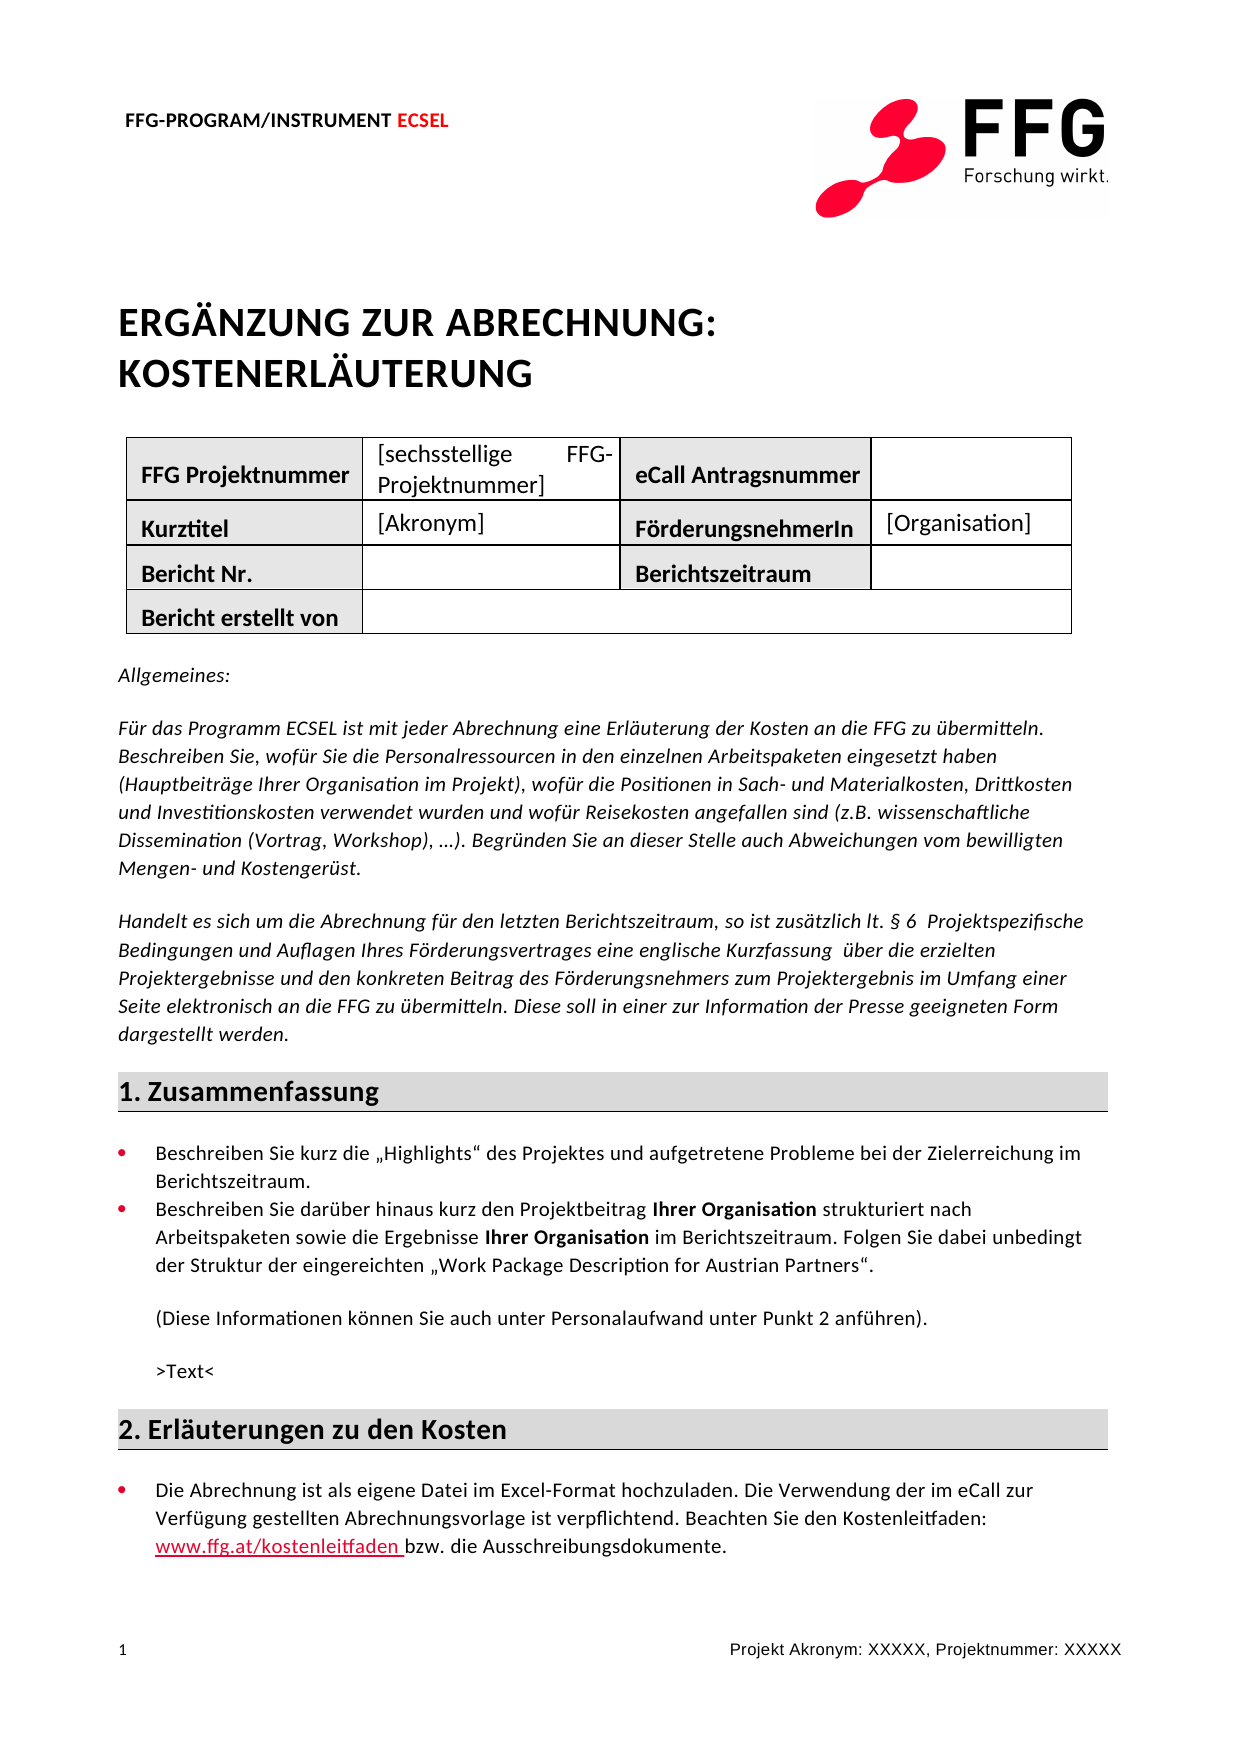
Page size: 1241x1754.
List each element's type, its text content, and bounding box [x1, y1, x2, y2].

table_cell [Akronym] [363, 501, 619, 544]
table_header [sechsstellige FFG-Projektnummer] [363, 438, 619, 499]
table_cell [363, 546, 619, 588]
table_header eCall Antragsnummer [621, 438, 870, 499]
table_cell [872, 546, 1071, 588]
table_cell Bericht Nr. [127, 546, 362, 588]
subtitle ERGÄNZUNG ZUR ABRECHNUNG: KOSTENERLÄUTERUNG [118, 296, 1108, 397]
text Allgemeines: [118, 659, 1108, 687]
table_header [872, 438, 1071, 499]
list Die Abrechnung ist als eigene Datei im Excel-Format hochzuladen. Die Verwendung der im eCall zur Verfügung gestellten Abrechnungsvorlage ist verpflichtend. Beachten Sie den Kostenleitfaden: www.ffg.at/kostenleitfaden bzw. die Ausschreibungsdokumente. [118, 1475, 1108, 1559]
list >Text< [155, 1356, 1108, 1384]
list Beschreiben Sie darüber hinaus kurz den Projektbeitrag Ihrer Organisation strukturiert nach Arbeitspaketen sowie die Ergebnisse Ihrer Organisation im Berichtszeitraum. Folgen Sie dabei unbedingt der Struktur der eingereichten „Work Package Description for Austrian Partners“. [118, 1193, 1108, 1278]
table_cell FörderungsnehmerIn [621, 501, 870, 544]
text Handelt es sich um die Abrechnung für den letzten Berichtszeitraum, so ist zusätzlich lt. § 6 Projektspezifische Bedingungen und Auflagen Ihres Förderungsvertrages eine englische Kurzfassung über die erzielten Projektergebnisse und den konkreten Beitrag des Förderungsnehmers zum Projektergebnis im Umfang einer Seite elektronisch an die FFG zu übermitteln. Diese soll in einer zur Information der Presse geeigneten Form dargestellt werden. [118, 906, 1108, 1047]
list Zusammenfassung [118, 1072, 1108, 1111]
table_cell [Organisation] [872, 501, 1071, 544]
table_cell [363, 590, 1071, 633]
list Beschreiben Sie kurz die „Highlights“ des Projektes und aufgetretene Probleme bei der Zielerreichung im Berichtszeitraum. [118, 1137, 1108, 1193]
list (Diese Informationen können Sie auch unter Personalaufwand unter Punkt 2 anführen). [155, 1303, 1108, 1331]
table_header FFG Projektnummer [127, 438, 362, 499]
picture [815, 98, 1109, 218]
table_cell Bericht erstellt von [127, 590, 362, 633]
list Erläuterungen zu den Kosten [118, 1409, 1108, 1449]
text Für das Programm ECSEL ist mit jeder Abrechnung eine Erläuterung der Kosten an die FFG zu übermitteln. Beschreiben Sie, wofür Sie die Personalressourcen in den einzelnen Arbeitspaketen eingesetzt haben (Hauptbeiträge Ihrer Organisation im Projekt), wofür die Positionen in Sach- und Materialkosten, Drittkosten und Investitionskosten verwendet wurden und wofür Reisekosten angefallen sind (z.B. wissenschaftliche Dissemination (Vortrag, Workshop), …). Begründen Sie an dieser Stelle auch Abweichungen vom bewilligten Mengen- und Kostengerüst. [118, 712, 1108, 881]
table_cell Berichtszeitraum [621, 546, 870, 588]
table_cell Kurztitel [127, 501, 362, 544]
